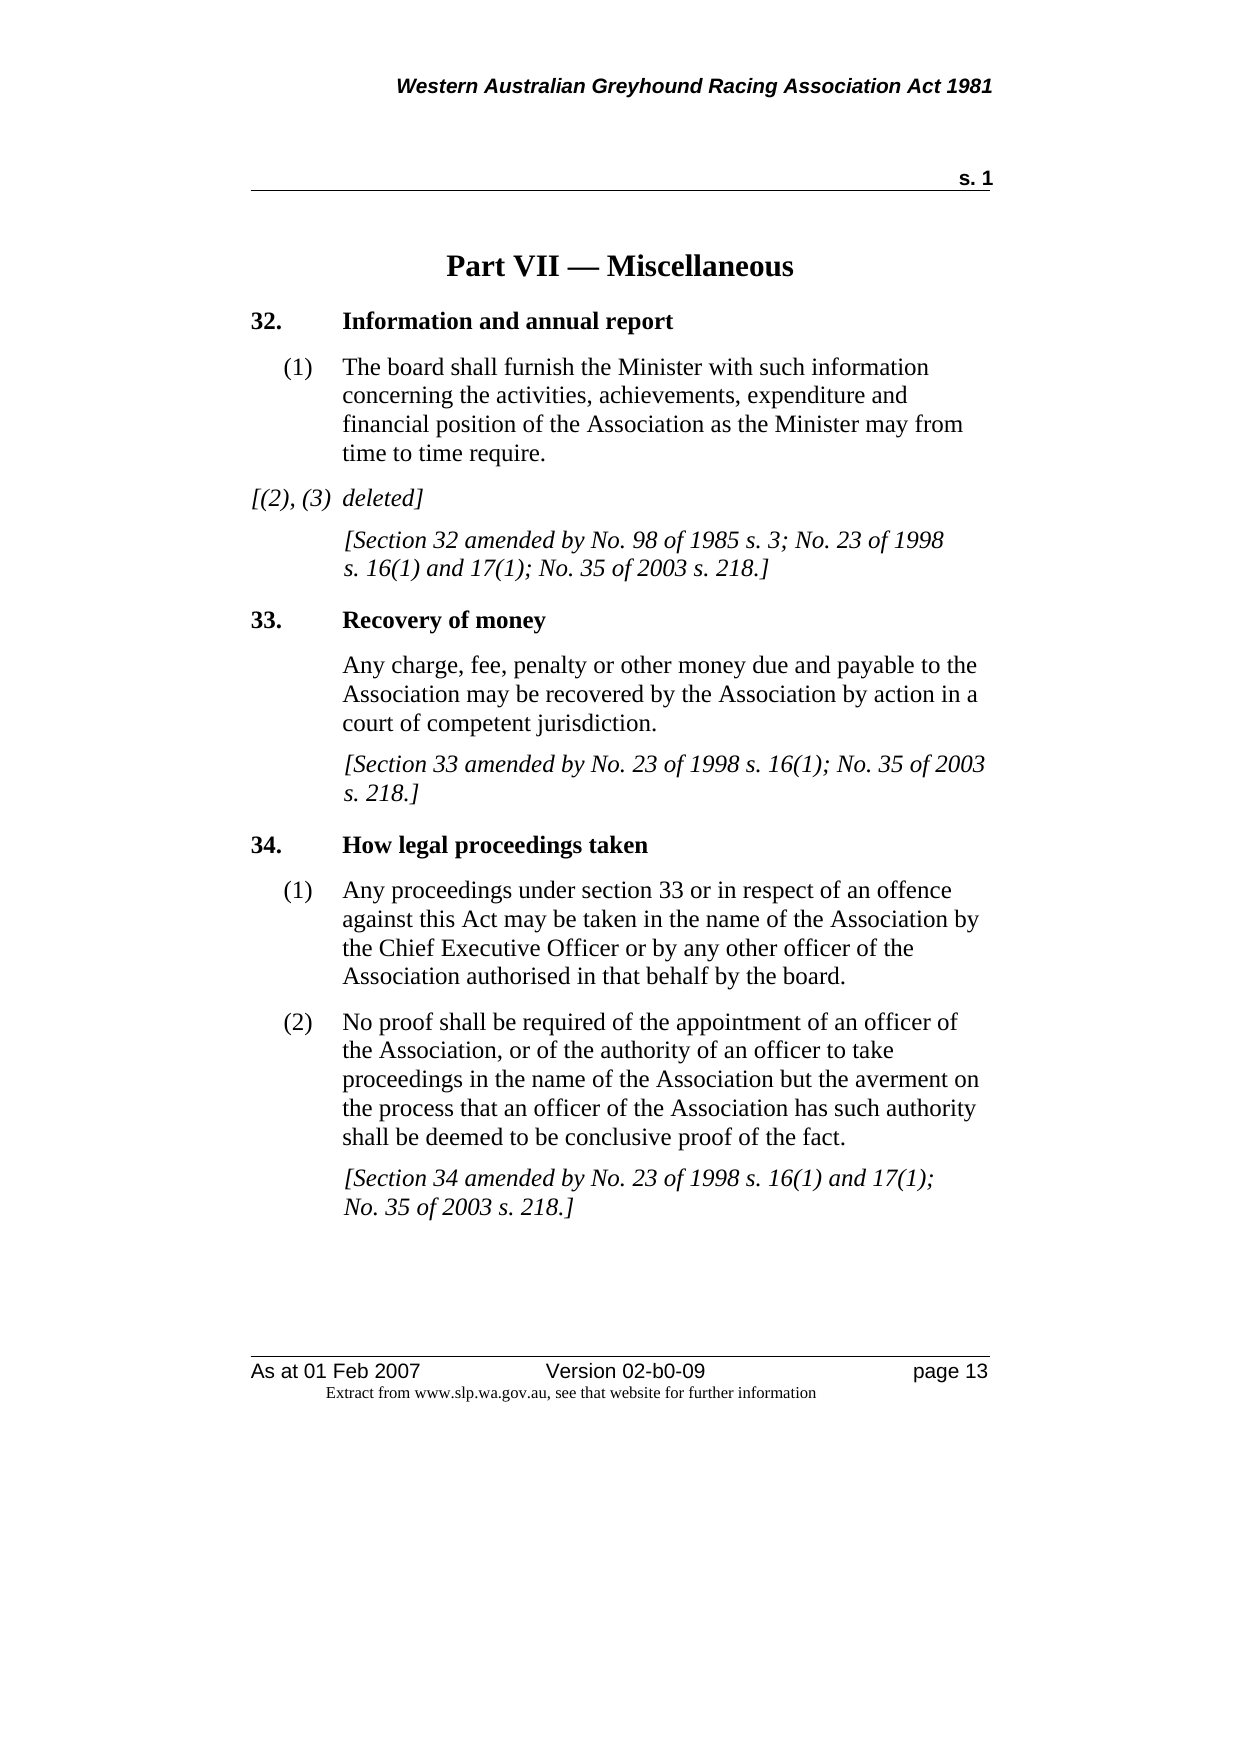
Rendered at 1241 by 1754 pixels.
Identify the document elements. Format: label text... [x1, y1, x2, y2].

subtitle 33. Recovery of money [251, 605, 990, 634]
subtitle 32. Information and annual report [251, 306, 990, 335]
text Any charge, fee, penalty or other money due and payable to the Association may be recovered by the Association by action in a court of competent jurisdiction. [251, 651, 990, 737]
text [Section 34 amended by No. 23 of 1998 s. 16(1) and 17(1); No. 35 of 2003 s. 218.] [251, 1163, 990, 1221]
text (1) The board shall furnish the Minister with such information concerning the activities, achievements, expenditure and financial position of the Association as the Minister may from time to time require. [251, 352, 990, 467]
text [Section 32 amended by No. 98 of 1985 s. 3; No. 23 of 1998 s. 16(1) and 17(1); No. 35 of 2003 s. 218.] [251, 525, 990, 582]
text [(2), (3) deleted] [251, 483, 990, 512]
subtitle 34. How legal proceedings taken [251, 830, 990, 858]
text [Section 33 amended by No. 23 of 1998 s. 16(1); No. 35 of 2003 s. 218.] [251, 749, 990, 807]
subtitle Part VII — Miscellaneous [251, 247, 990, 283]
text (1) Any proceedings under section 33 or in respect of an offence against this Act may be taken in the name of the Association by the Chief Executive Officer or by any other officer of the Association authorised in that behalf by the board. [251, 875, 990, 990]
text (2) No proof shall be required of the appointment of an officer of the Association, or of the authority of an officer to take proceedings in the name of the Association but the averment on the process that an officer of the Association has such authority shall be deemed to be conclusive proof of the fact. [251, 1007, 990, 1151]
